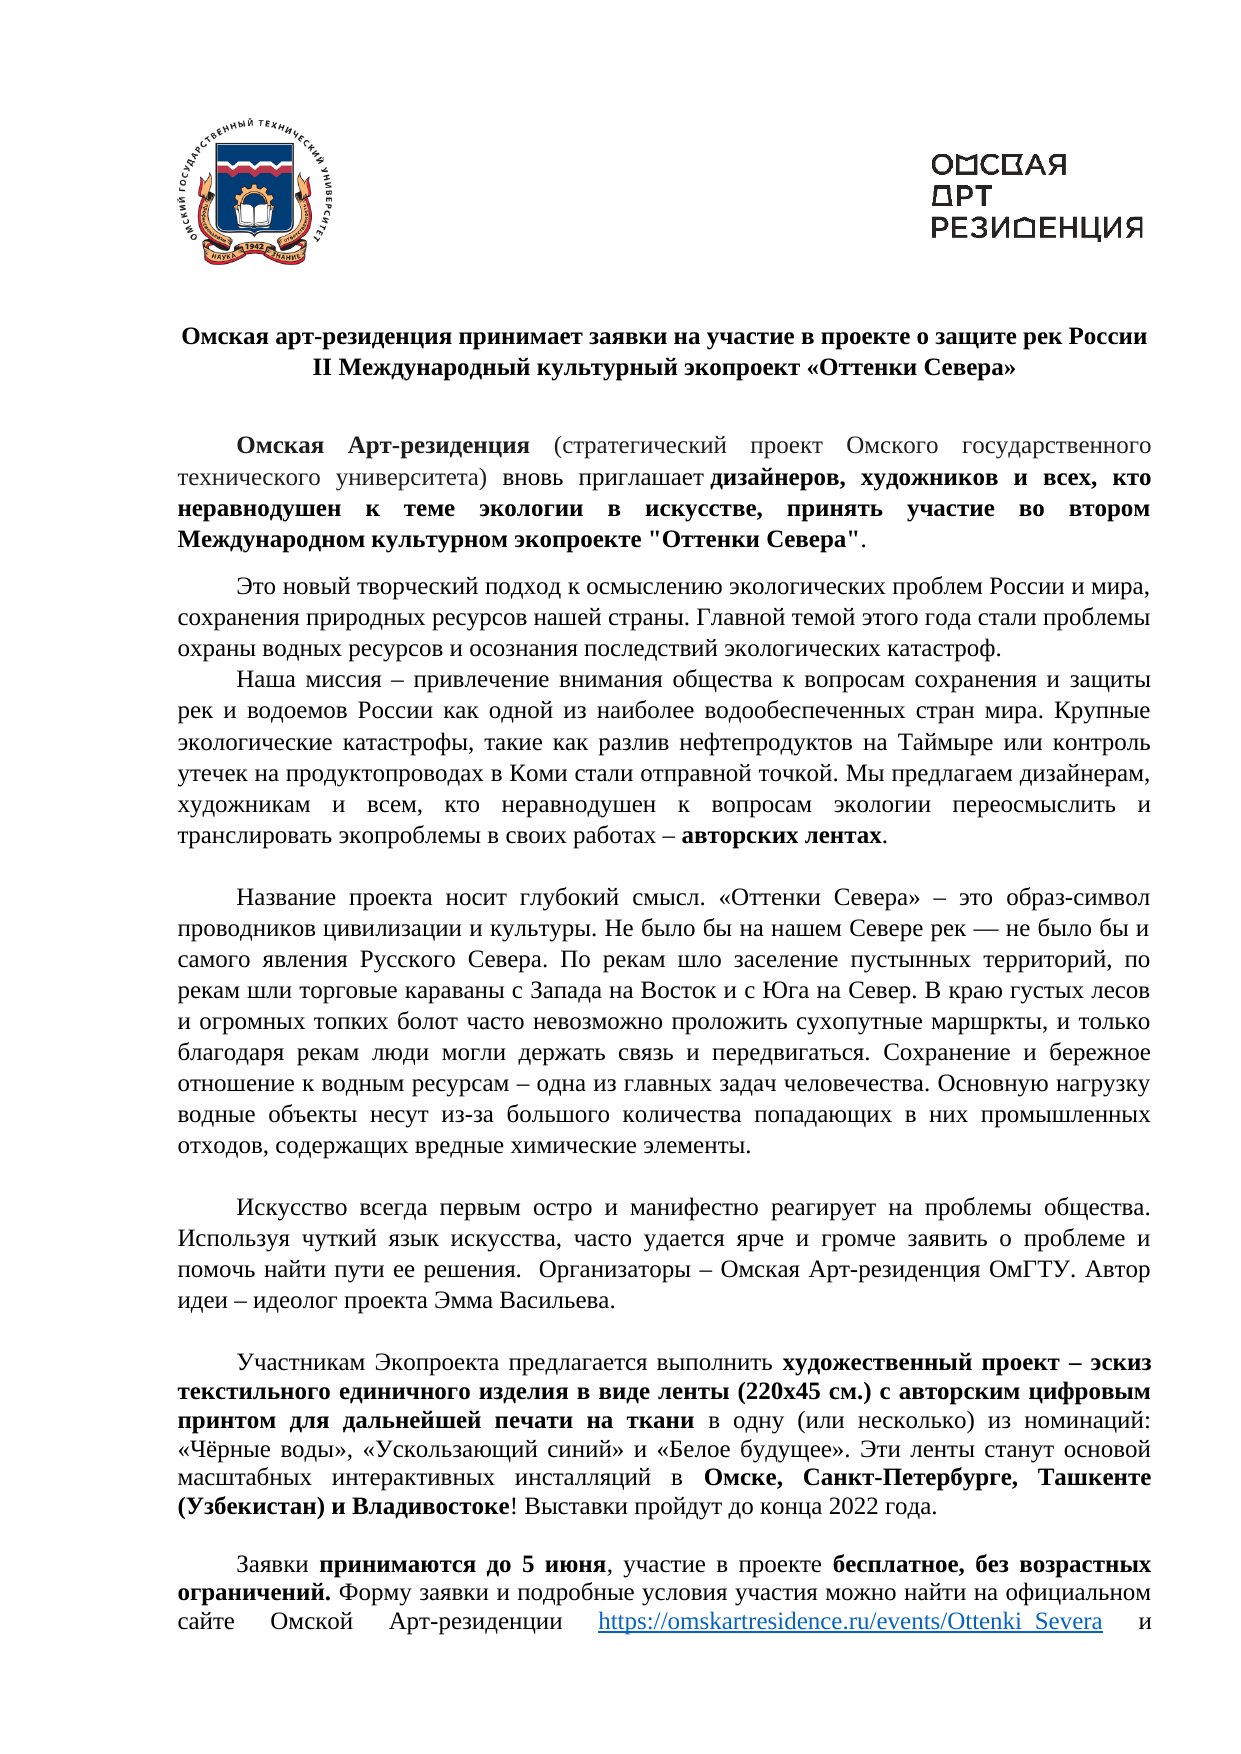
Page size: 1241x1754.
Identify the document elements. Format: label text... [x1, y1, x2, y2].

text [177, 1549, 1152, 1635]
text Это новый творческий подход к осмыслению экологических проблем России и мира, сохранения природных ресурсов нашей страны. Главной темой этого года стали проблемы охраны водных ресурсов и осознания последствий экологических катастроф. [177, 571, 1152, 662]
text Искусство всегда первым остро и манифестно реагирует на проблемы общества. Используя чуткий язык искусства, часто удается ярче и громче заявить о проблеме и помочь найти пути ее решения. Организаторы – Омская Арт-резиденция ОмГТУ. Автор идеи – идеолог проекта Эмма Васильева. [177, 1192, 1152, 1314]
text II Международный культурный экопроект «Оттенки Севера» [177, 352, 1152, 381]
text Название проекта носит глубокий смысл. «Оттенки Севера» – это образ-символ проводников цивилизации и культуры. Не было бы на нашем Севере рек — не было бы и самого явления Русского Севера. По рекам шло заселение пустынных территорий, по рекам шли торговые караваны с Запада на Восток и с Юга на Север. В краю густых лесов и огромных топких болот часто невозможно проложить сухопутные маршркты, и только благодаря рекам люди могли держать связь и передвигаться. Сохранение и бережное отношение к водным ресурсам – одна из главных задач человечества. Основную нагрузку водные объекты несут из-за большого количества попадающих в них промышленных отходов, содержащих вредные химические элементы. [177, 882, 1152, 1159]
picture [177, 118, 332, 265]
text Омская Арт-резиденция (стратегический проект Омского государственного технического университета) вновь приглашает дизайнеров, художников и всех, кто неравнодушен к теме экологии в искусстве, принять участие во втором Международном культурном экопроекте "Оттенки Севера". [177, 521, 1152, 552]
text Наша миссия – привлечение внимания общества к вопросам сохранения и защиты рек и водоемов России как одной из наиболее водообеспеченных стран мира. Крупные экологические катастрофы, такие как разлив нефтепродуктов на Таймыре или контроль утечек на продуктопроводах в Коми стали отправной точкой. Мы предлагаем дизайнерам, художникам и всем, кто неравнодушен к вопросам экологии переосмыслить и транслировать экопроблемы в своих работах – авторских лентах. [177, 664, 1152, 848]
picture [932, 154, 1143, 242]
text Омская арт-резиденция принимает заявки на участие в проекте о защите рек России [177, 321, 1152, 349]
text Омская Арт-резиденция (стратегический проект Омского государственного технического университета) вновь приглашает дизайнеров, художников и всех, кто неравнодушен к теме экологии в искусстве, принять участие во втором Международном культурном экопроекте "Оттенки Севера". [177, 431, 1152, 484]
text Участникам Экопроекта предлагается выполнить художественный проект – эскиз текстильного единичного изделия в виде ленты (220х45 см.) с авторским цифровым принтом для дальнейшей печати на ткани в одну (или несколько) из номинаций: «Чёрные воды», «Ускользающий синий» и «Белое будущее». Эти ленты станут основой масштабных интерактивных инсталляций в Омске, Санкт-Петербурге, Ташкенте (Узбекистан) и Владивостоке! Выставки пройдут до конца 2022 года. [177, 1347, 1152, 1520]
